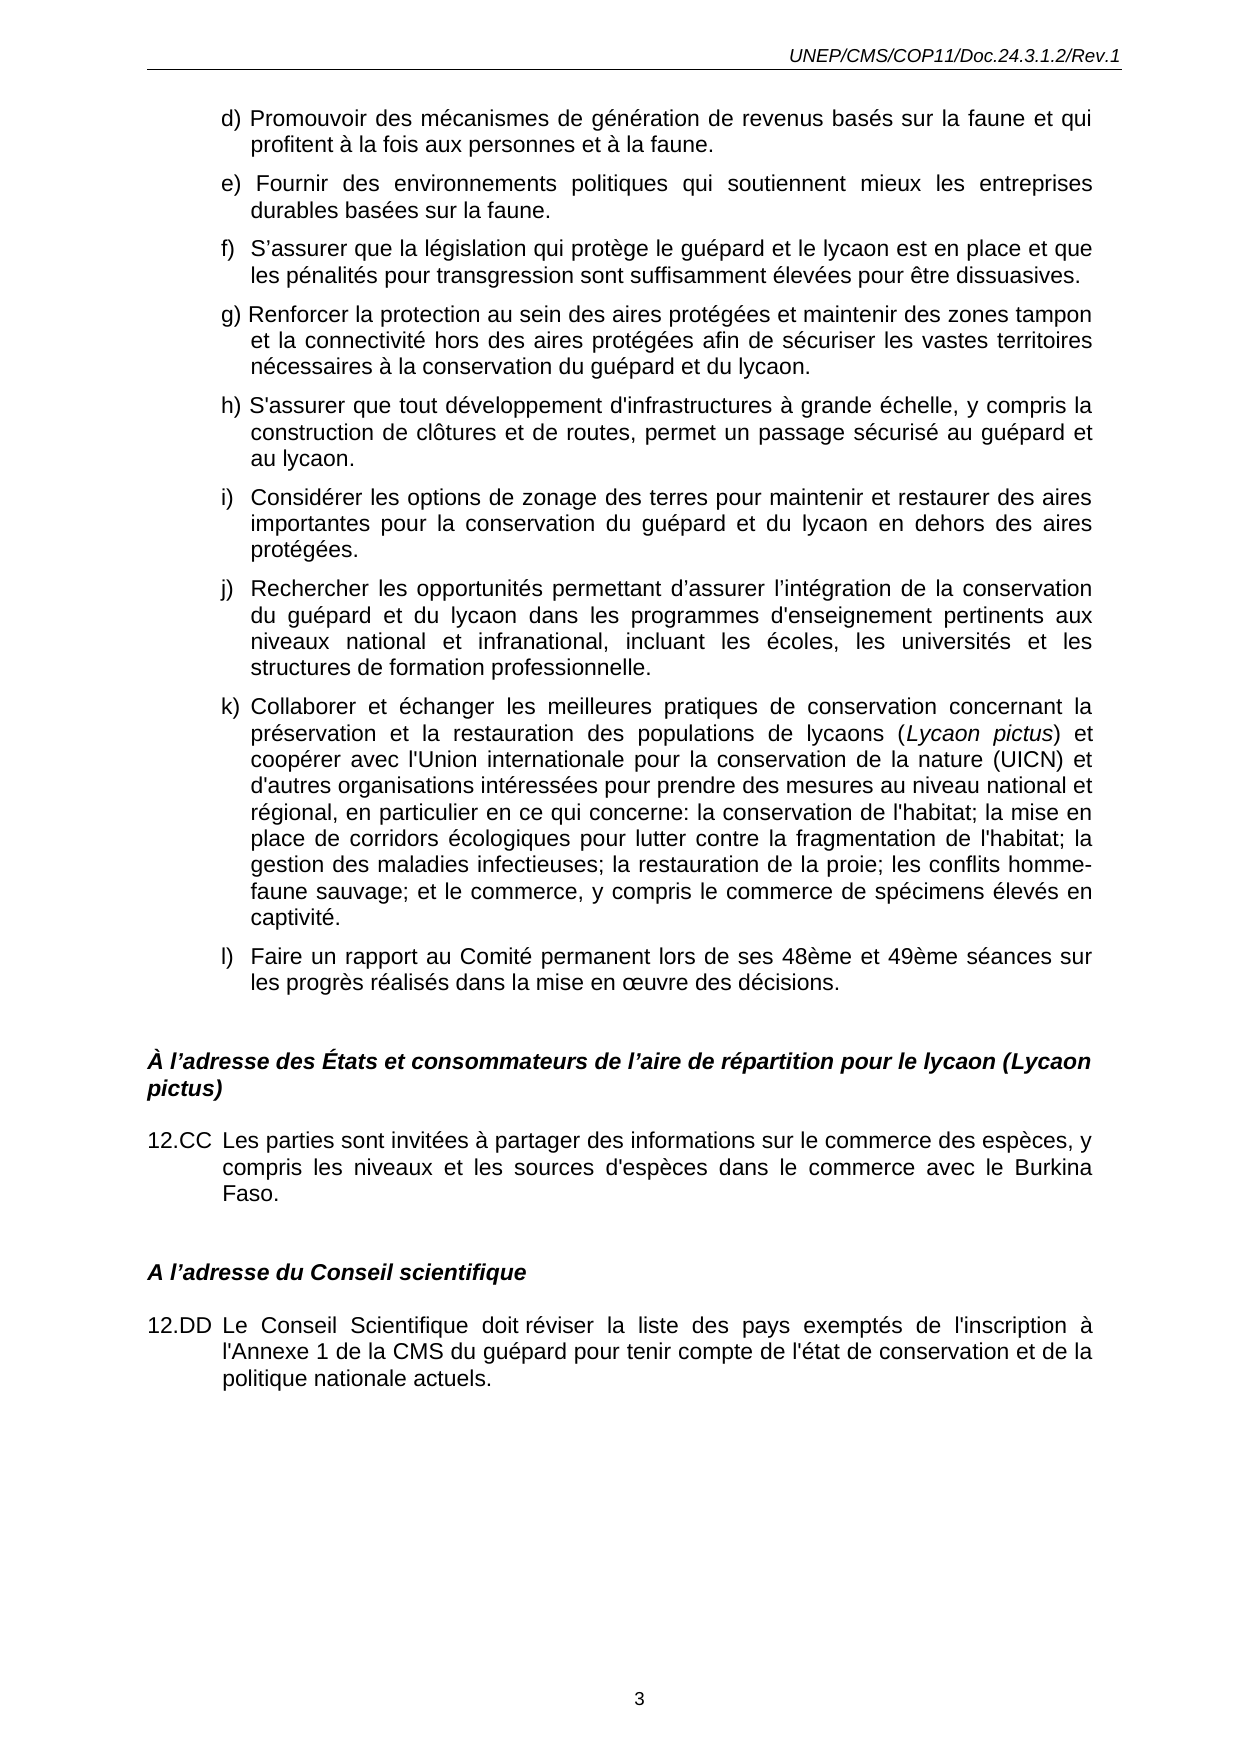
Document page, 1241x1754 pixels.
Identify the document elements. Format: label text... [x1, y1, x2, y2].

list k) Collaborer et échanger les meilleures pratiques de conservation concernant la préservation et la restauration des populations de lycaons (Lycaon pictus) et coopérer avec l'Union internationale pour la conservation de la nature (UICN) et d'autres organisations intéressées pour prendre des mesures au niveau national et régional, en particulier en ce qui concerne: la conservation de l'habitat; la mise en place de corridors écologiques pour lutter contre la fragmentation de l'habitat; la gestion des maladies infectieuses; la restauration de la proie; les conflits homme-faune sauvage; et le commerce, y compris le commerce de spécimens élevés en captivité. [221, 693, 1093, 930]
text i) Considérer les options de zonage des terres pour maintenir et restaurer des aires importantes pour la conservation du guépard et du lycaon en dehors des aires protégées. [221, 484, 1093, 563]
text l) Faire un rapport au Comité permanent lors de ses 48ème et 49ème séances sur les progrès réalisés dans la mise en œuvre des décisions. [221, 943, 1093, 996]
text 12.CC Les parties sont invitées à partager des informations sur le commerce des espèces, y compris les niveaux et les sources d'espèces dans le commerce avec le Burkina Faso. [147, 1127, 1093, 1206]
text h) S'assurer que tout développement d'infrastructures à grande échelle, y compris la construction de clôtures et de routes, permet un passage sécurisé au guépard et au lycaon. [221, 392, 1093, 471]
text 12.DD Le Conseil Scientifique doit réviser la liste des pays exemptés de l'inscription à l'Annexe 1 de la CMS du guépard pour tenir compte de l'état de conservation et de la politique nationale actuels. [147, 1312, 1093, 1391]
text g) Renforcer la protection au sein des aires protégées et maintenir des zones tampon et la connectivité hors des aires protégées afin de sécuriser les vastes territoires nécessaires à la conservation du guépard et du lycaon. [221, 301, 1093, 380]
text À l’adresse des États et consommateurs de l’aire de répartition pour le lycaon (Lycaon pictus) [147, 1048, 1093, 1101]
text j) Rechercher les opportunités permettant d’assurer l’intégration de la conservation du guépard et du lycaon dans les programmes d'enseignement pertinents aux niveaux national et infranational, incluant les écoles, les universités et les structures de formation professionnelle. [221, 575, 1093, 681]
text f) S’assurer que la législation qui protège le guépard et le lycaon est en place et que les pénalités pour transgression sont suffisamment élevées pour être dissuasives. [221, 235, 1093, 288]
text e) Fournir des environnements politiques qui soutiennent mieux les entreprises durables basées sur la faune. [221, 170, 1093, 223]
text A l’adresse du Conseil scientifique [147, 1259, 1093, 1286]
text d) Promouvoir des mécanismes de génération de revenus basés sur la faune et qui profitent à la fois aux personnes et à la faune. [221, 105, 1093, 158]
